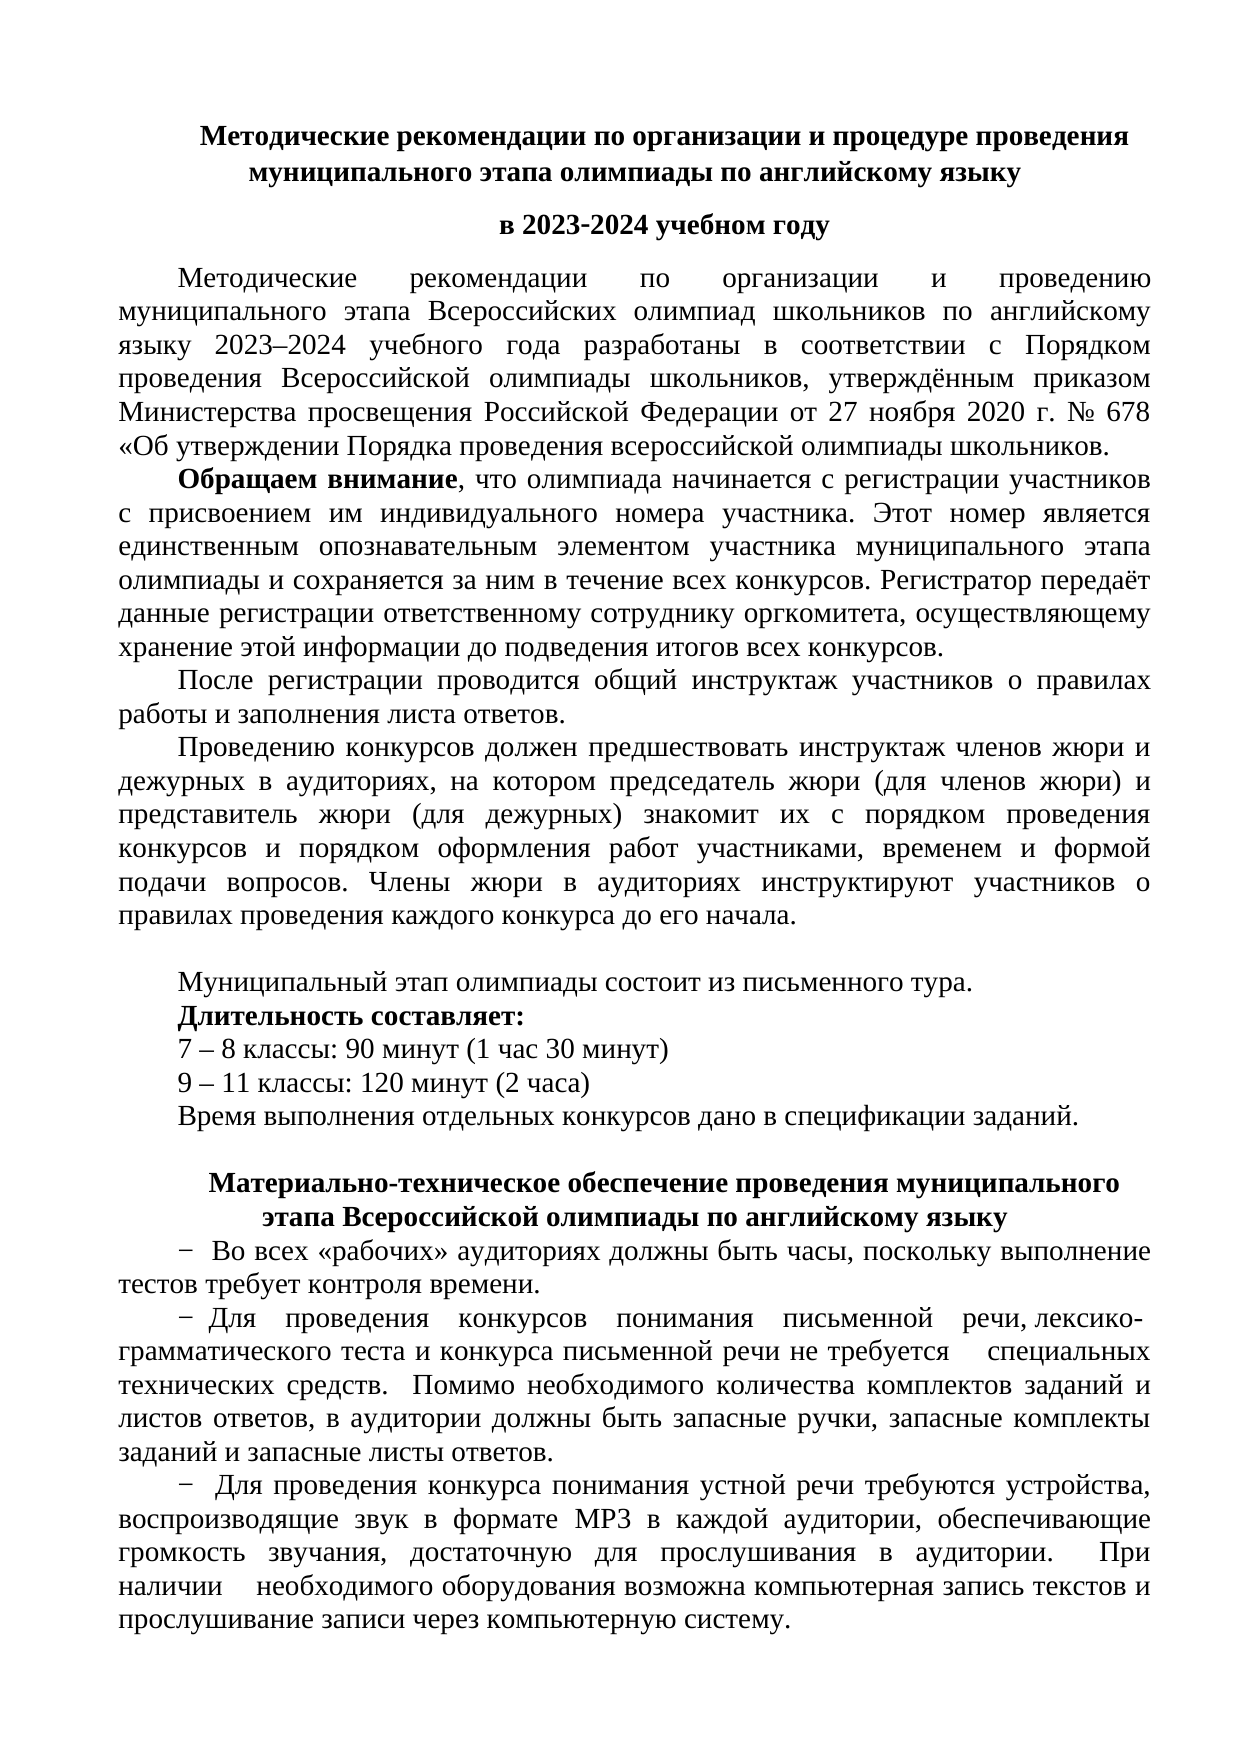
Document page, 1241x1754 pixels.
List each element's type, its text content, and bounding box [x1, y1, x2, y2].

text Время выполнения отдельных конкурсов дано в спецификации заданий. [118, 1098, 1152, 1132]
text После регистрации проводится общий инструктаж участников о правилах работы и заполнения листа ответов. [118, 662, 1152, 729]
text Муниципальный этап олимпиады состоит из письменного тура. [118, 964, 1152, 998]
text − Для проведения конкурса понимания устной речи требуются устройства, воспроизводящие звук в формате MP3 в каждой аудитории, обеспечивающие громкость звучания, достаточную для прослушивания в аудитории. При наличии необходимого оборудования возможна компьютерная запись текстов и прослушивание записи через компьютерную систему. [118, 1467, 1152, 1635]
text 7 – 8 классы: 90 минут (1 час 30 минут) [118, 1031, 1152, 1065]
text Проведению конкурсов должен предшествовать инструктаж членов жюри и дежурных в аудиториях, на котором председатель жюри (для членов жюри) и представитель жюри (для дежурных) знакомит их с порядком проведения конкурсов и порядком оформления работ участниками, временем и формой подачи вопросов. Члены жюри в аудиториях инструктируют участников о правилах проведения каждого конкурса до его начала. [118, 729, 1152, 931]
text Длительность составляет: [118, 998, 1152, 1031]
text Методические рекомендации по организации и процедуре проведения муниципального этапа олимпиады по английскому языку [118, 118, 1152, 188]
text в 20232024 учебном году [118, 207, 1152, 241]
text 9 – 11 классы: 120 минут (2 часа) [118, 1065, 1152, 1098]
text Методические рекомендации по организации и проведению муниципального этапа Всероссийских олимпиад школьников по английскому языку 2023–2024 учебного года разработаны в соответствии с Порядком проведения Всероссийской олимпиады школьников, утверждённым приказом Министерства просвещения Российской Федерации от 27 ноября 2020 г. № 678 «Об утверждении Порядка проведения всероссийской олимпиады школьников. [118, 260, 1152, 461]
text Обращаем внимание, что олимпиада начинается с регистрации участников с присвоением им индивидуального номера участника. Этот номер является единственным опознавательным элементом участника муниципального этапа олимпиады и сохраняется за ним в течение всех конкурсов. Регистратор передаёт данные регистрации ответственному сотруднику оргкомитета, осуществляющему хранение этой информации до подведения итогов всех конкурсов. [118, 461, 1152, 662]
text грамматического теста и конкурса письменной речи не требуется специальных технических средств. Помимо необходимого количества комплектов заданий и листов ответов, в аудитории должны быть запасные ручки, запасные комплекты заданий и запасные листы ответов. [118, 1333, 1152, 1467]
text − Для проведения конкурсов понимания письменной речи, лексико- [118, 1300, 1152, 1333]
text Материально-техническое обеспечение проведения муниципального этапа Всероссийской олимпиады по английскому языку [118, 1166, 1152, 1233]
text − Во всех «рабочих» аудиториях должны быть часы, поскольку выполнение тестов требует контроля времени. [118, 1233, 1152, 1300]
